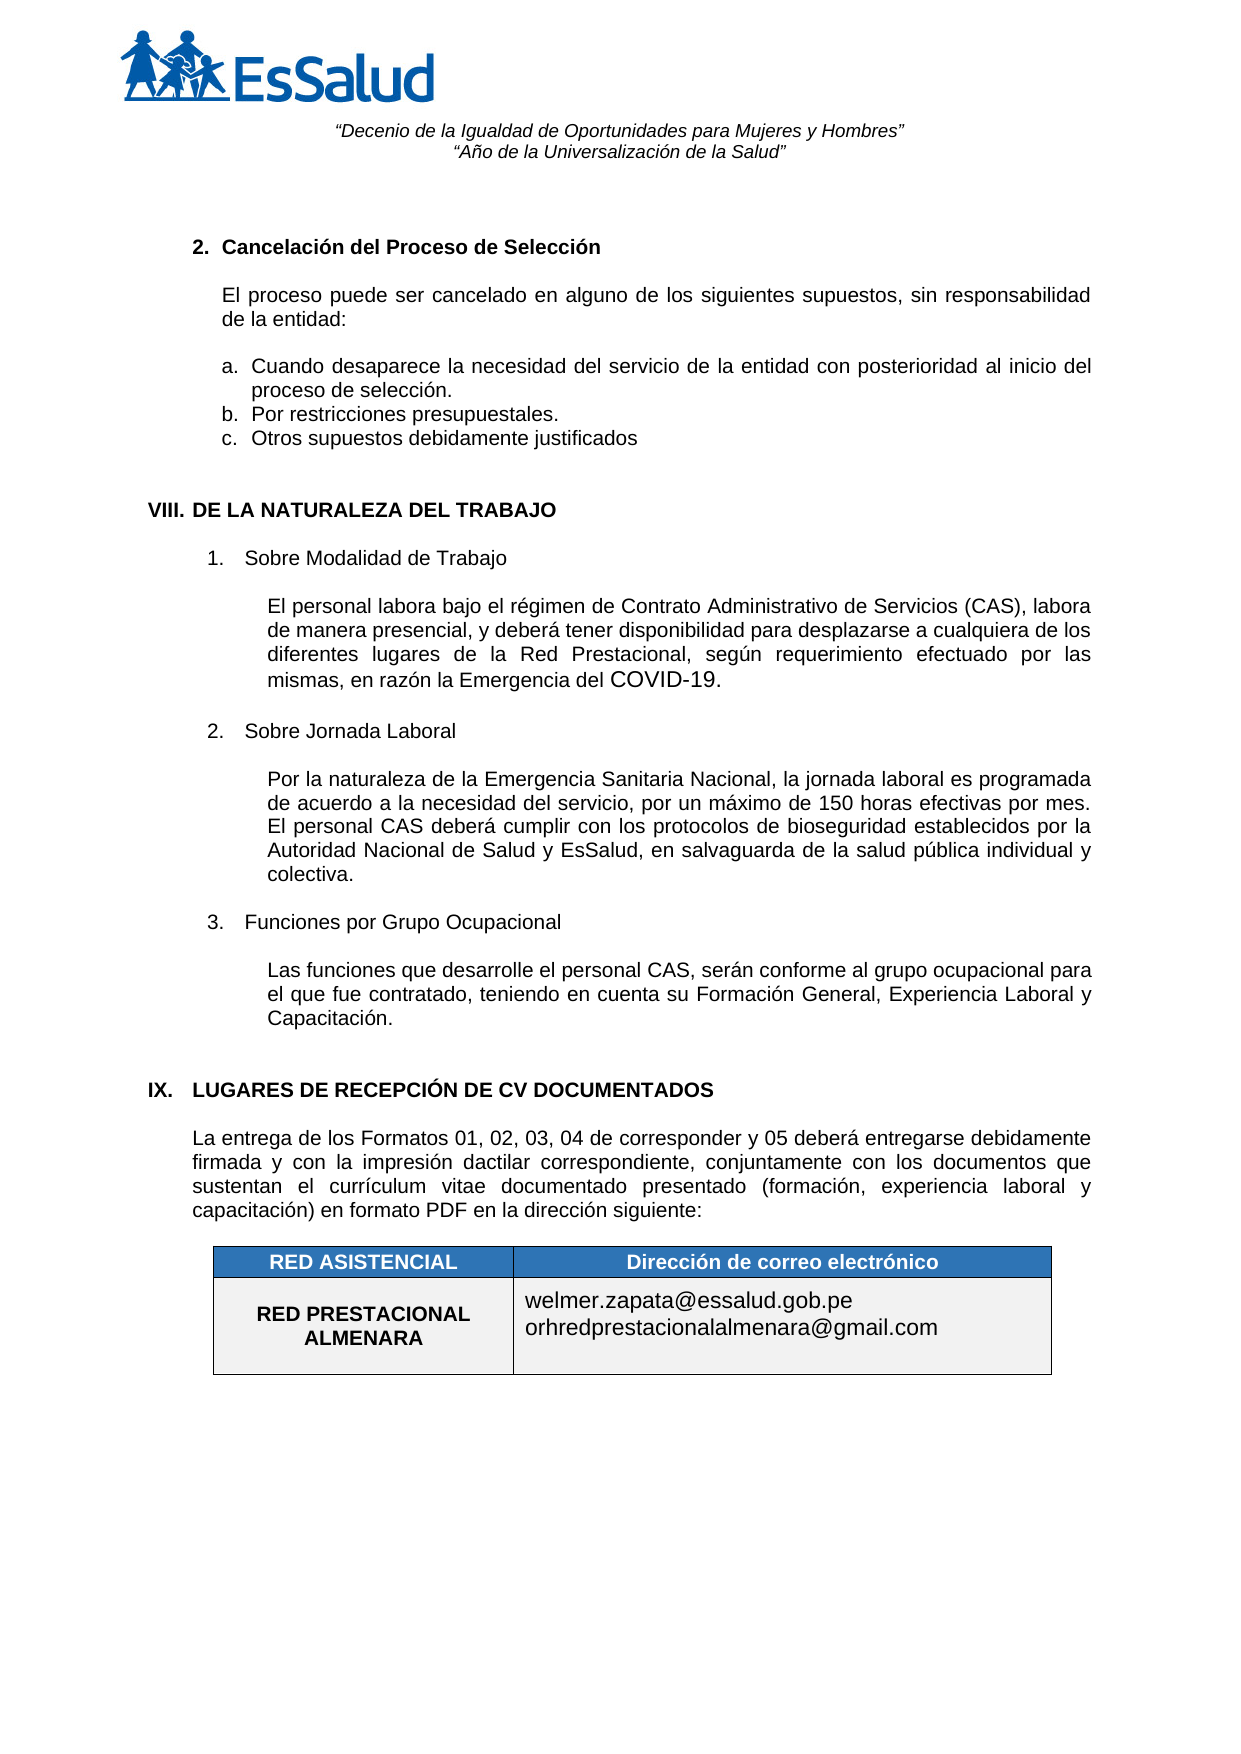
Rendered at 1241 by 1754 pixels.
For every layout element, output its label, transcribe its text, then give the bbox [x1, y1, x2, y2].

text Las funciones que desarrolle el personal CAS, serán conforme al grupo ocupacional para el que fue contratado, teniendo en cuenta su Formación General, Experiencia Laboral y Capacitación. [267, 958, 1092, 1030]
list Por restricciones presupuestales. [221, 402, 1092, 426]
list Sobre Jornada Laboral [207, 718, 1092, 742]
text El personal labora bajo el régimen de Contrato Administrativo de Servicios (CAS), labora de manera presencial, y deberá tener disponibilidad para desplazarse a cualquiera de los diferentes lugares de la Red Prestacional, según requerimiento efectuado por las mismas, en razón la Emergencia del COVID-19. [267, 594, 1092, 692]
text Por la naturaleza de la Emergencia Sanitaria Nacional, la jornada laboral es programada de acuerdo a la necesidad del servicio, por un máximo de 150 horas efectivas por mes. El personal CAS deberá cumplir con los protocolos de bioseguridad establecidos por la Autoridad Nacional de Salud y EsSalud, en salvaguarda de la salud pública individual y colectiva. [267, 766, 1092, 886]
picture [401, 128, 407, 136]
picture [344, 126, 352, 136]
list Otros supuestos debidamente justificados [221, 426, 1092, 450]
list DE LA NATURALEZA DEL TRABAJO [148, 498, 1092, 522]
text La entrega de los Formatos 01, 02, 03, 04 de corresponder y 05 deberá entregarse debidamente firmada y con la impresión dactilar correspondiente, conjuntamente con los documentos que sustentan el currículum vitae documentado presentado (formación, experiencia laboral y capacitación) en formato PDF en la dirección siguiente: [192, 1126, 1092, 1222]
picture [93, 0, 466, 137]
table_header Dirección de correo electrónico [514, 1247, 1051, 1277]
list Funciones por Grupo Ocupacional [207, 910, 1092, 934]
table_cell RED PRESTACIONAL ALMENARA [214, 1278, 513, 1373]
list Sobre Modalidad de Trabajo [207, 546, 1092, 570]
list LUGARES DE RECEPCIÓN DE CV DOCUMENTADOS [148, 1078, 1092, 1102]
list Cuando desaparece la necesidad del servicio de la entidad con posterioridad al inicio del proceso de selección. [221, 354, 1092, 402]
list Cancelación del Proceso de Selección [192, 234, 1092, 258]
text El proceso puede ser cancelado en alguno de los siguientes supuestos, sin responsabilidad de la entidad: [222, 282, 1092, 330]
table_header RED ASISTENCIAL [214, 1247, 513, 1277]
table_cell welmer.zapata@essalud.gob.pe orhredprestacionalalmenara@gmail.com [514, 1278, 1051, 1373]
